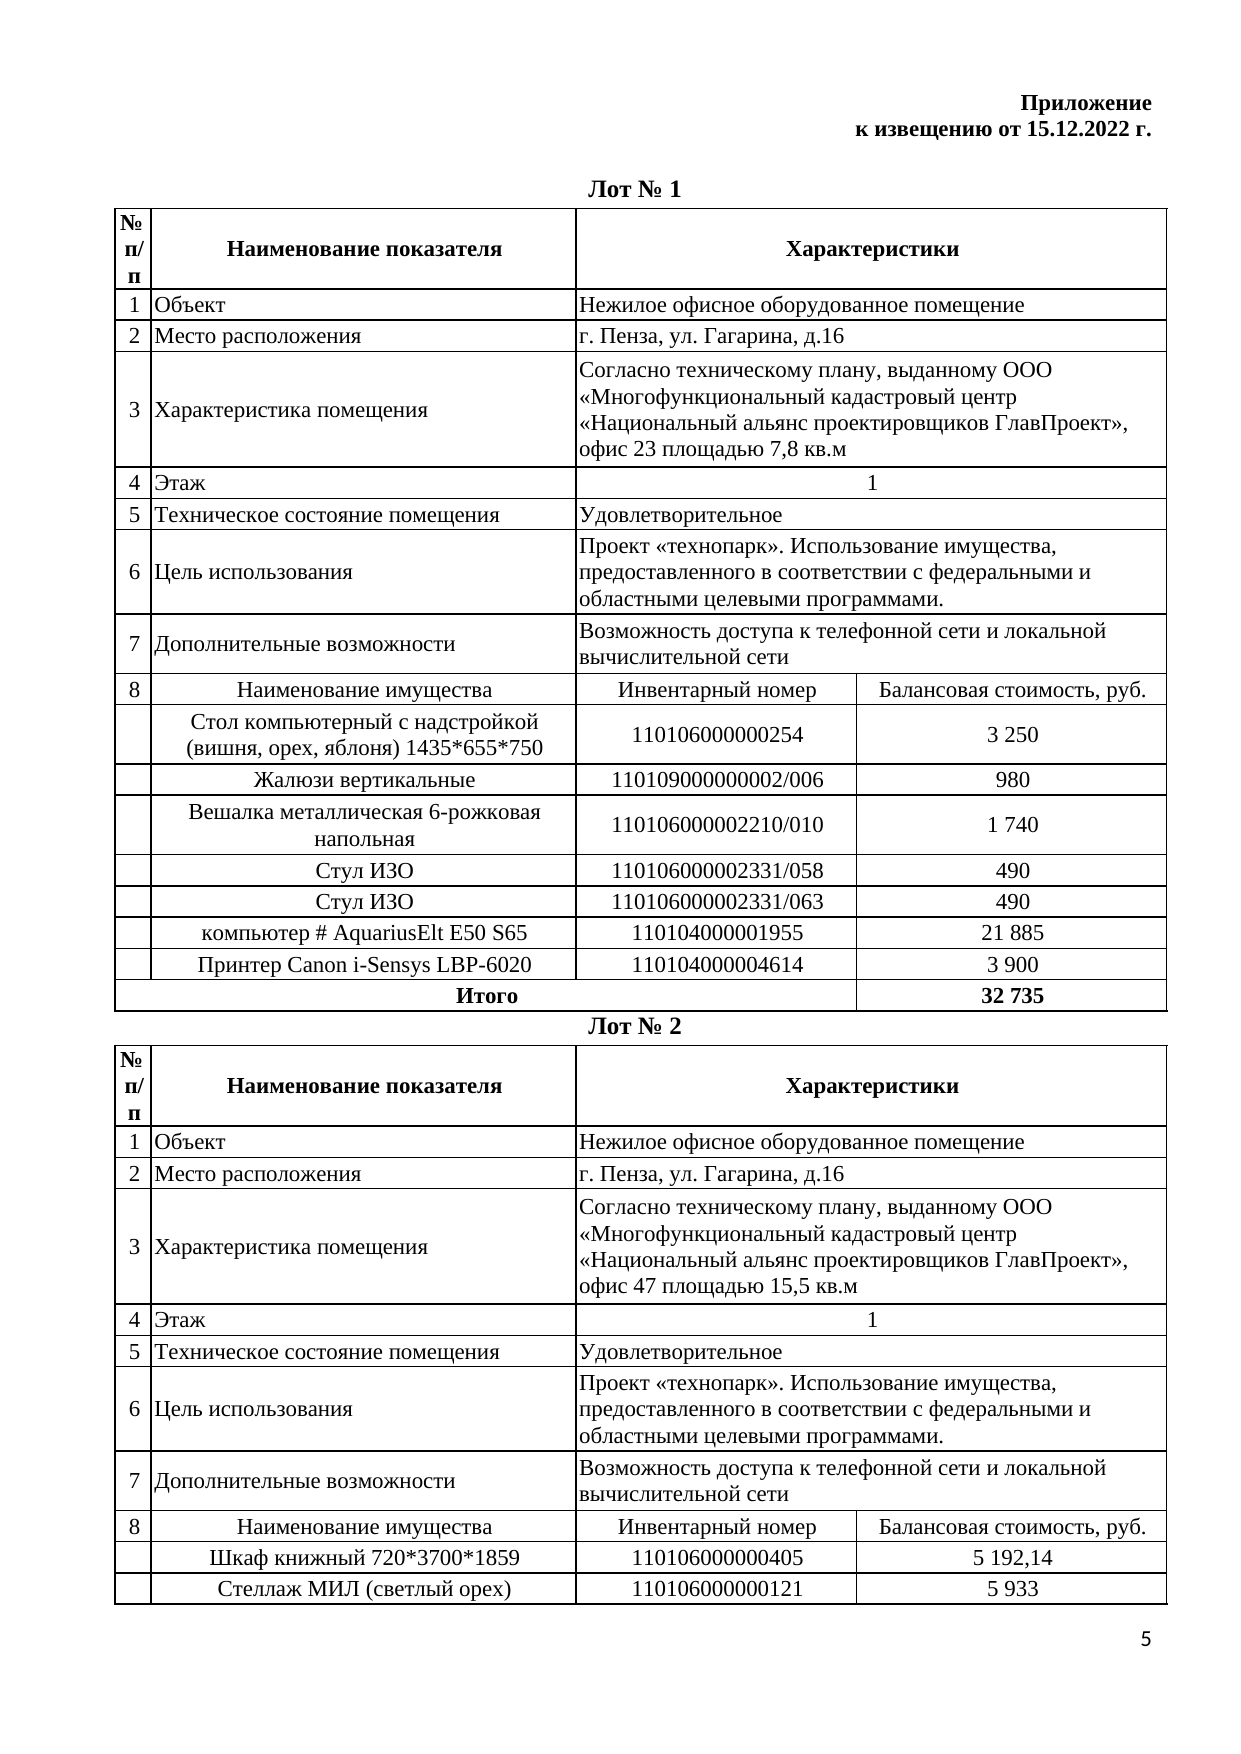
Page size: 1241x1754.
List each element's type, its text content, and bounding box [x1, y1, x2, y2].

table_cell 5 [116, 499, 150, 529]
table_cell 5 192,14 [857, 1542, 1166, 1572]
table_cell компьютер # AquariusElt E50 S65 [152, 918, 575, 947]
table_cell Наименование имущества [152, 674, 575, 704]
table_cell Этаж [152, 468, 575, 497]
table_cell 7 [116, 615, 150, 672]
table_cell Место расположения [152, 1158, 575, 1188]
table_cell Цель использования [152, 1367, 575, 1450]
table_cell Место расположения [152, 321, 575, 351]
table_cell 6 [116, 530, 150, 613]
table_cell Наименование имущества [152, 1511, 575, 1541]
table_cell 2 [116, 321, 150, 351]
table_cell 3 [116, 1189, 150, 1303]
table_cell [116, 705, 150, 763]
table_cell 1 [577, 1305, 1166, 1334]
table_cell Удовлетворительное [577, 499, 1166, 529]
table_cell Проект «технопарк». Использование имущества, предоставленного в соответствии с федеральными и областными целевыми программами. [577, 530, 1166, 613]
table_cell 110106000000121 [577, 1574, 856, 1603]
table_cell Балансовая стоимость, руб. [857, 1511, 1166, 1541]
table_cell Итого [116, 980, 856, 1010]
table_cell 5 [116, 1336, 150, 1366]
table_header Характеристики [577, 209, 1166, 288]
table_cell 3 900 [857, 949, 1166, 979]
table_cell [116, 765, 150, 794]
table_cell 5 933 [857, 1574, 1166, 1603]
table_cell Характеристика помещения [152, 352, 575, 466]
table_header № п/п [116, 1046, 150, 1125]
table_cell 1 [116, 290, 150, 319]
table_cell 6 [116, 1367, 150, 1450]
table_cell [116, 1542, 150, 1572]
table_cell Характеристика помещения [152, 1189, 575, 1303]
table_cell 4 [116, 1305, 150, 1334]
table_cell [116, 855, 150, 885]
table_cell Стол компьютерный с надстройкой (вишня, орех, яблоня) 1435*655*750 [152, 705, 575, 763]
table_cell [116, 918, 150, 947]
table_cell 490 [857, 855, 1166, 885]
table_cell [116, 796, 150, 854]
table_cell Возможность доступа к телефонной сети и локальной вычислительной сети [577, 1452, 1166, 1509]
table_cell Техническое состояние помещения [152, 1336, 575, 1366]
table_cell Объект [152, 1127, 575, 1156]
table_cell 110109000000002/006 [577, 765, 856, 794]
table_cell 1 740 [857, 796, 1166, 854]
table_cell 8 [116, 1511, 150, 1541]
table_header Характеристики [577, 1046, 1166, 1125]
table_cell 2 [116, 1158, 150, 1188]
table_cell г. Пенза, ул. Гагарина, д.16 [577, 1158, 1166, 1188]
table_cell Объект [152, 290, 575, 319]
table_cell Балансовая стоимость, руб. [857, 674, 1166, 704]
table_cell 110106000000254 [577, 705, 856, 763]
table_cell [116, 1574, 150, 1603]
table_cell Цель использования [152, 530, 575, 613]
table_cell Вешалка металлическая 6-рожковая напольная [152, 796, 575, 854]
table_cell Шкаф книжный 720*3700*1859 [152, 1542, 575, 1572]
table_cell 110106000002331/058 [577, 855, 856, 885]
table_cell 8 [116, 674, 150, 704]
table_cell Стеллаж МИЛ (светлый орех) [152, 1574, 575, 1603]
text Приложение [118, 89, 1152, 115]
table_cell Дополнительные возможности [152, 1452, 575, 1509]
table_header Наименование показателя [152, 209, 575, 288]
table_cell 110104000001955 [577, 918, 856, 947]
text Лот № 2 [118, 1012, 1152, 1040]
table_cell 3 250 [857, 705, 1166, 763]
table_header Наименование показателя [152, 1046, 575, 1125]
table_cell Этаж [152, 1305, 575, 1334]
table_cell Дополнительные возможности [152, 615, 575, 672]
table_cell Инвентарный номер [577, 674, 856, 704]
table_cell 4 [116, 468, 150, 497]
table_cell 110106000000405 [577, 1542, 856, 1572]
table_cell Принтер Canon i-Sensys LBP-6020 [152, 949, 575, 979]
table_cell 1 [577, 468, 1166, 497]
table_cell 110106000002210/010 [577, 796, 856, 854]
table_cell 21 885 [857, 918, 1166, 947]
table_cell 3 [116, 352, 150, 466]
table_cell 110106000002331/063 [577, 887, 856, 916]
table_cell 1 [116, 1127, 150, 1156]
table_cell 32 735 [857, 980, 1166, 1010]
table_cell Удовлетворительное [577, 1336, 1166, 1366]
table_cell 980 [857, 765, 1166, 794]
table_cell Возможность доступа к телефонной сети и локальной вычислительной сети [577, 615, 1166, 672]
table_cell Согласно техническому плану, выданному ООО «Многофункциональный кадастровый центр «Национальный альянс проектировщиков ГлавПроект», офис 47 площадью 15,5 кв.м [577, 1189, 1166, 1303]
table_cell г. Пенза, ул. Гагарина, д.16 [577, 321, 1166, 351]
table_cell 7 [116, 1452, 150, 1509]
table_cell Проект «технопарк». Использование имущества, предоставленного в соответствии с федеральными и областными целевыми программами. [577, 1367, 1166, 1450]
table_cell Жалюзи вертикальные [152, 765, 575, 794]
text к извещению от 15.12.2022 г. [118, 115, 1152, 141]
table_cell [116, 949, 150, 979]
text Лот № 1 [118, 174, 1152, 203]
table_cell 490 [857, 887, 1166, 916]
table_cell Стул ИЗО [152, 855, 575, 885]
table_cell Техническое состояние помещения [152, 499, 575, 529]
table_cell Инвентарный номер [577, 1511, 856, 1541]
table_header № п/п [116, 209, 150, 288]
table_cell Согласно техническому плану, выданному ООО «Многофункциональный кадастровый центр «Национальный альянс проектировщиков ГлавПроект», офис 23 площадью 7,8 кв.м [577, 352, 1166, 466]
table_cell 110104000004614 [577, 949, 856, 979]
table_cell Нежилое офисное оборудованное помещение [577, 290, 1166, 319]
table_cell [116, 887, 150, 916]
table_cell Стул ИЗО [152, 887, 575, 916]
table_cell Нежилое офисное оборудованное помещение [577, 1127, 1166, 1156]
